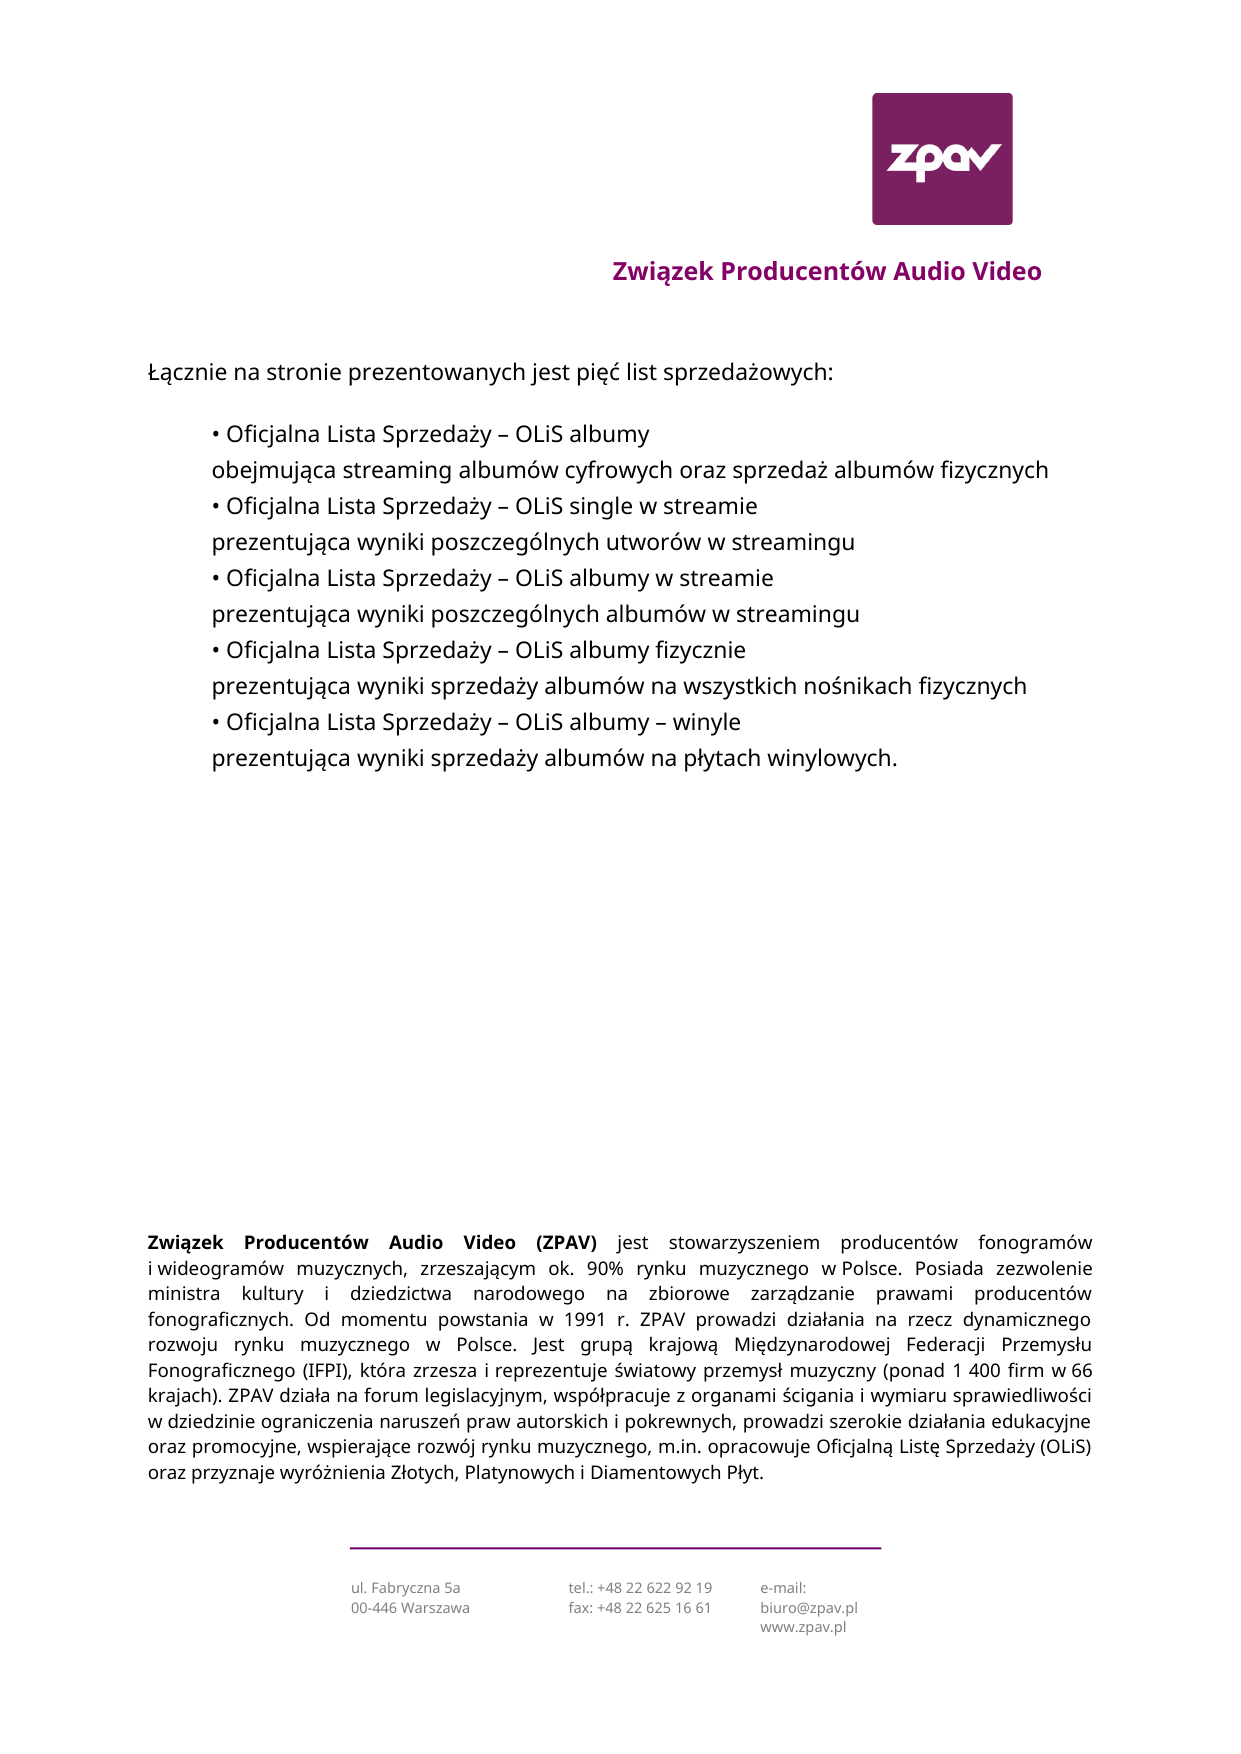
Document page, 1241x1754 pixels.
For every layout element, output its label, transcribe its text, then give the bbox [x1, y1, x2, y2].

text prezentująca wyniki sprzedaży albumów na wszystkich nośnikach fizycznych [148, 670, 1093, 701]
text prezentująca wyniki sprzedaży albumów na płytach winylowych. [148, 742, 1093, 773]
text Związek Producentów Audio Video (ZPAV) jest stowarzyszeniem producentów fonogramów i wideogramów muzycznych, zrzeszającym ok. 90% rynku muzycznego w Polsce. Posiada zezwolenie ministra kultury i dziedzictwa narodowego na zbiorowe zarządzanie prawami producentów fonograficznych. Od momentu powstania w 1991 r. ZPAV prowadzi działania na rzecz dynamicznego rozwoju rynku muzycznego w Polsce. Jest grupą krajową Międzynarodowej Federacji Przemysłu Fonograficznego (IFPI), która zrzesza i reprezentuje światowy przemysł muzyczny (ponad 1 400 firm w 66 krajach). ZPAV działa na forum legislacyjnym, współpracuje z organami ścigania i wymiaru sprawiedliwości w dziedzinie ograniczenia naruszeń praw autorskich i pokrewnych, prowadzi szerokie działania edukacyjne oraz promocyjne, wspierające rozwój rynku muzycznego, m.in. opracowuje Oficjalną Listę Sprzedaży (OLiS) oraz przyznaje wyróżnienia Złotych, Platynowych i Diamentowych Płyt. [148, 1229, 1093, 1485]
text obejmująca streaming albumów cyfrowych oraz sprzedaż albumów fizycznych [148, 454, 1093, 485]
text • Oficjalna Lista Sprzedaży – OLiS single w streamie [148, 490, 1093, 521]
text prezentująca wyniki poszczególnych utworów w streamingu [148, 526, 1093, 557]
text • Oficjalna Lista Sprzedaży – OLiS albumy – winyle [148, 706, 1093, 737]
text • Oficjalna Lista Sprzedaży – OLiS albumy [148, 418, 1093, 449]
text • Oficjalna Lista Sprzedaży – OLiS albumy w streamie [148, 562, 1093, 593]
text • Oficjalna Lista Sprzedaży – OLiS albumy fizycznie [148, 634, 1093, 665]
picture [872, 93, 1013, 225]
text Łącznie na stronie prezentowanych jest pięć list sprzedażowych: [148, 356, 1093, 387]
text prezentująca wyniki poszczególnych albumów w streamingu [148, 598, 1093, 629]
